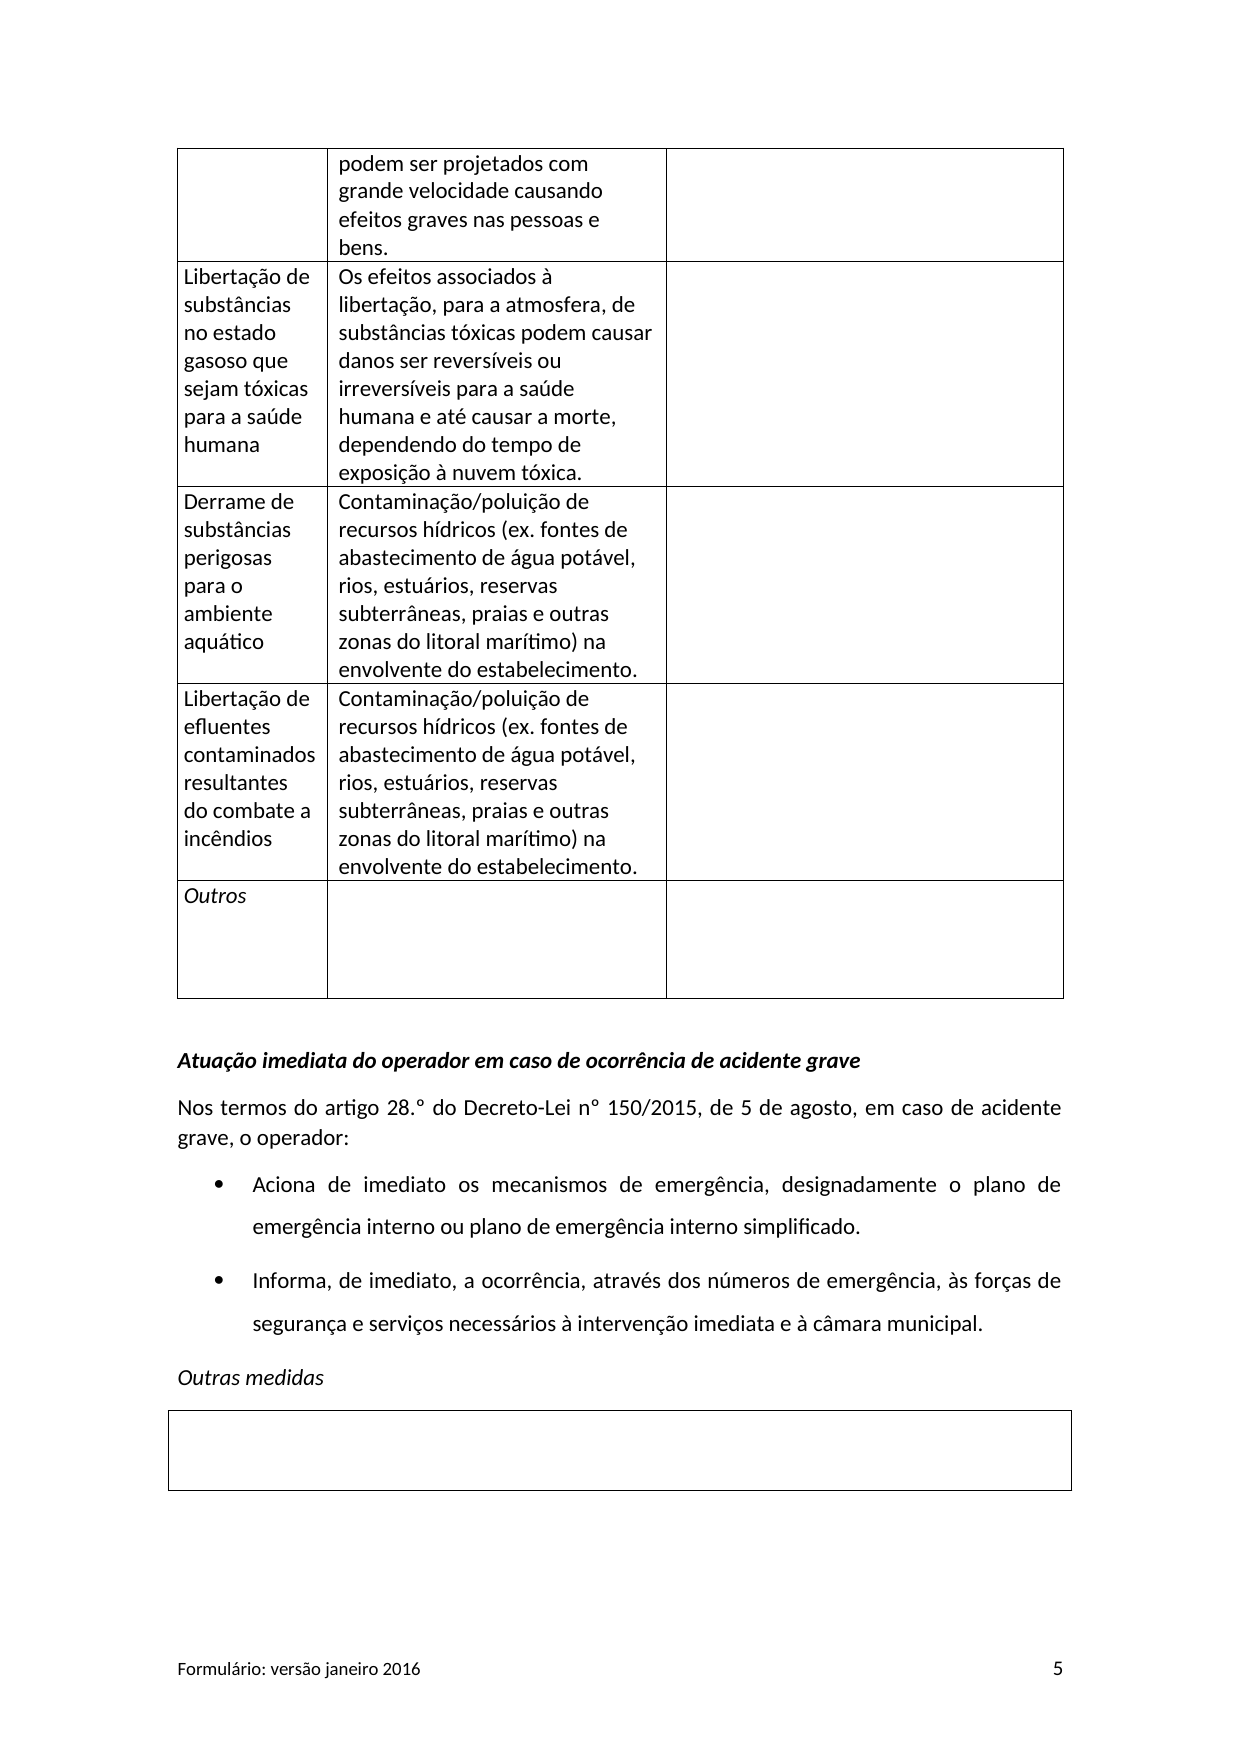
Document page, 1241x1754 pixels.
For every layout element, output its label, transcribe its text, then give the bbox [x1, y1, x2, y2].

text Outras medidas [177, 1363, 1063, 1391]
table_cell [667, 149, 1063, 261]
text Nos termos do artigo 28.º do Decreto-Lei nº 150/2015, de 5 de agosto, em caso de acidente grave, o operador: [177, 1093, 1063, 1151]
table_cell Libertação de efluentes contaminados resultantes do combate a incêndios [178, 684, 327, 880]
table_cell Os efeitos associados à libertação, para a atmosfera, de substâncias tóxicas podem causar danos ser reversíveis ou irreversíveis para a saúde humana e até causar a morte, dependendo do tempo de exposição à nuvem tóxica. [328, 262, 666, 486]
table_cell Outros [178, 881, 327, 998]
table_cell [178, 149, 327, 261]
table_cell [328, 881, 666, 998]
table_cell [328, 149, 666, 261]
table_cell Contaminação/poluição de recursos hídricos (ex. fontes de abastecimento de água potável, rios, estuários, reservas subterrâneas, praias e outras zonas do litoral marítimo) na envolvente do estabelecimento. [328, 487, 666, 683]
table_cell [667, 881, 1063, 998]
text Atuação imediata do operador em caso de ocorrência de acidente grave [177, 1046, 1063, 1074]
table_cell Contaminação/poluição de recursos hídricos (ex. fontes de abastecimento de água potável, rios, estuários, reservas subterrâneas, praias e outras zonas do litoral marítimo) na envolvente do estabelecimento. [328, 684, 666, 880]
table_cell Libertação de substâncias no estado gasoso que sejam tóxicas para a saúde humana [178, 262, 327, 486]
list Informa, de imediato, a ocorrência, através dos números de emergência, às forças de segurança e serviços necessários à intervenção imediata e à câmara municipal. [215, 1267, 1063, 1337]
list Aciona de imediato os mecanismos de emergência, designadamente o plano de emergência interno ou plano de emergência interno simplificado. [215, 1170, 1063, 1240]
table_cell Derrame de substâncias perigosas para o ambiente aquático [178, 487, 327, 683]
table_cell [667, 684, 1063, 880]
table_cell [667, 262, 1063, 486]
table_cell [667, 487, 1063, 683]
